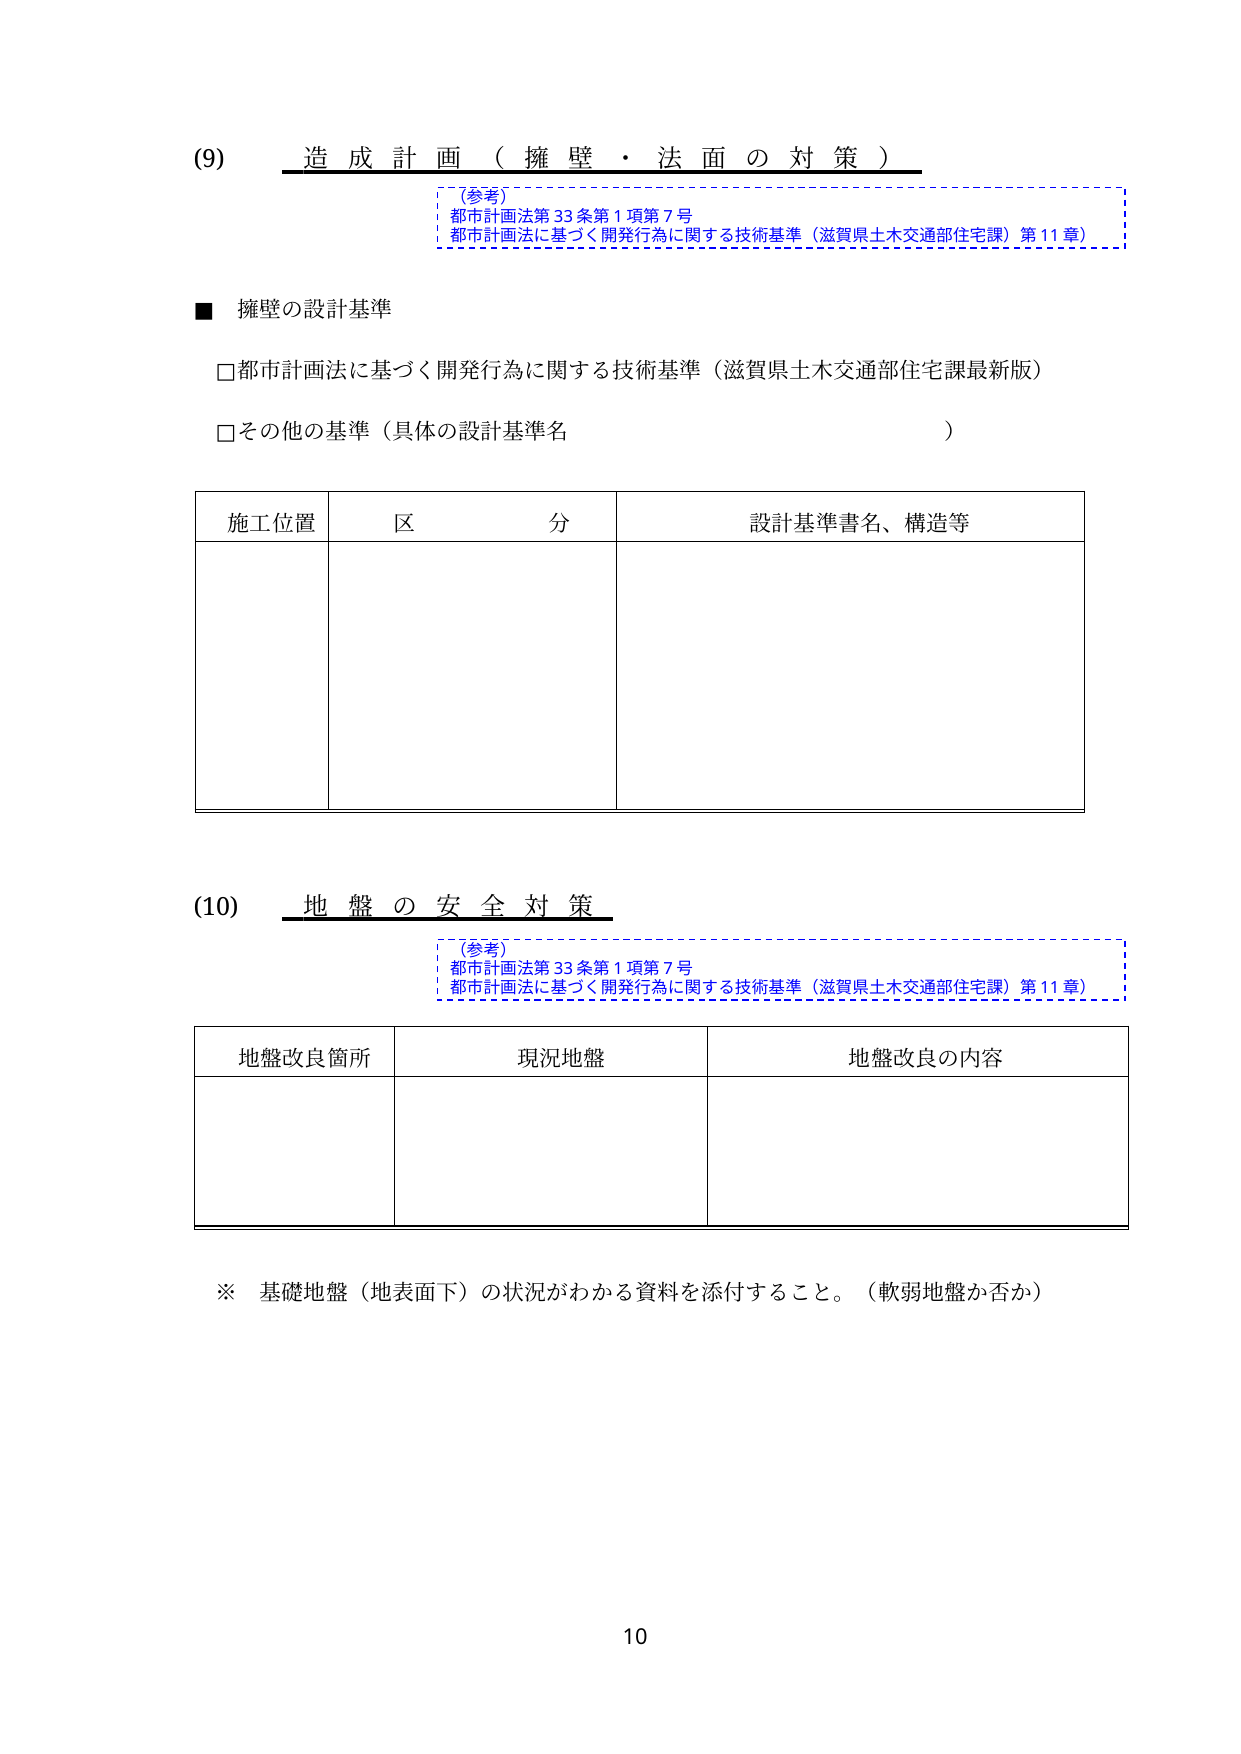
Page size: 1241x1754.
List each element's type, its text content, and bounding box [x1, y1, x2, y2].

table_cell [708, 1077, 1128, 1225]
table_header 施工位置 [196, 492, 328, 541]
table_cell [395, 1077, 707, 1225]
table_cell [329, 542, 616, 809]
text ※ 基礎地盤（地表面下）の状況がわかる資料を添付すること。（軟弱地盤か否か） [149, 1260, 1121, 1321]
table_header 地盤改良箇所 [195, 1027, 394, 1076]
list 造成計画（擁壁・法面の対策） [171, 127, 1121, 187]
list 都市計画法に基づく開発行為に関する技術基準（滋賀県土木交通部住宅課最新版） [193, 339, 1121, 399]
table_header 現況地盤 [395, 1027, 707, 1076]
table_cell [195, 1077, 394, 1225]
table_header 区 分 [329, 492, 616, 541]
table_cell [196, 542, 328, 809]
table_header 地盤改良の内容 [708, 1027, 1128, 1076]
text ■擁壁の設計基準 [171, 278, 1121, 339]
table_cell [617, 542, 1084, 809]
table_header 設計基準書名、構造等 [617, 492, 1084, 541]
list 地盤の安全対策 [171, 874, 1121, 934]
list その他の基準（具体の設計基準名 ） [193, 399, 1121, 460]
